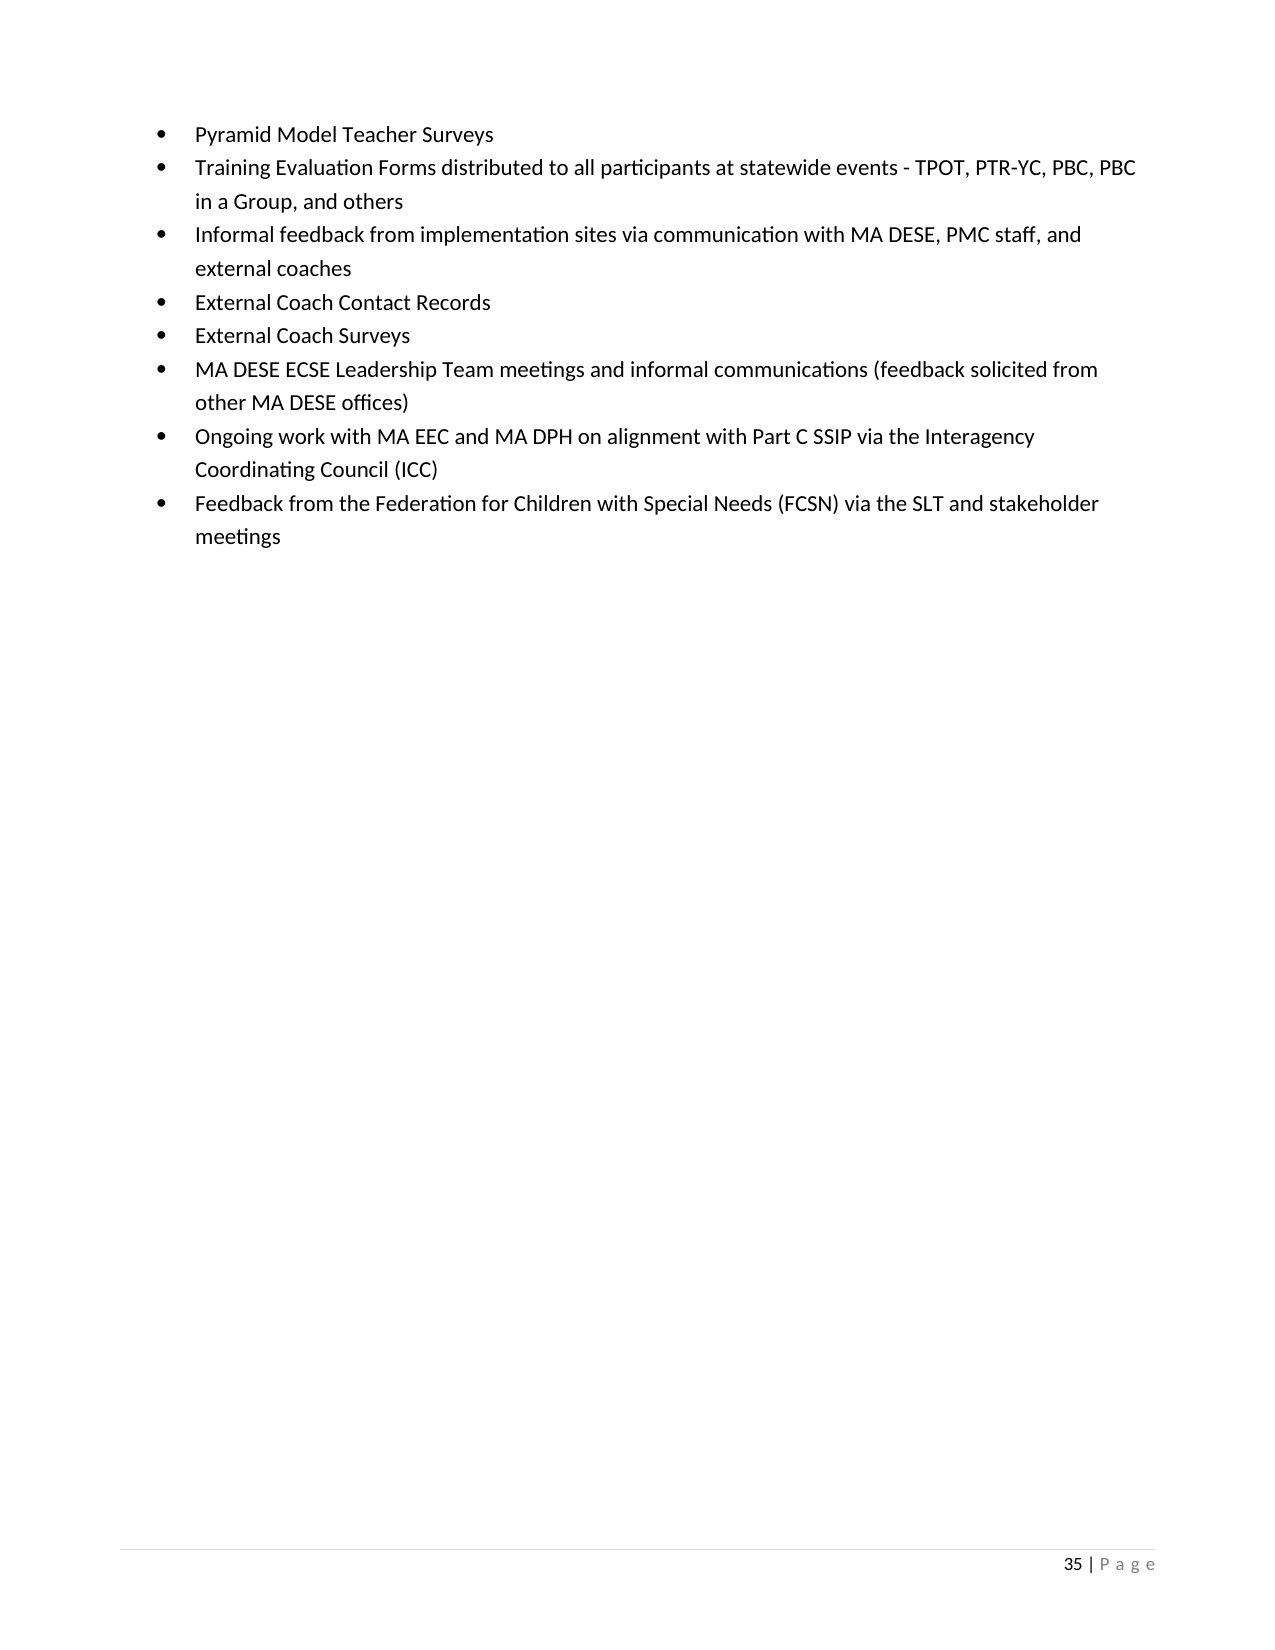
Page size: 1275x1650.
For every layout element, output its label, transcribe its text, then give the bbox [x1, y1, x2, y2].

list Training Evaluation Forms distributed to all participants at statewide events - TPOT, PTR-YC, PBC, PBC in a Group, and others [157, 153, 1155, 215]
list Pyramid Model Teacher Surveys [157, 120, 1155, 148]
list Feedback from the Federation for Children with Special Needs (FCSN) via the SLT and stakeholder meetings [157, 489, 1155, 551]
list External Coach Surveys [157, 321, 1155, 349]
list MA DESE ECSE Leadership Team meetings and informal communications (feedback solicited from other MA DESE offices) [157, 355, 1155, 416]
list Ongoing work with MA EEC and MA DPH on alignment with Part C SSIP via the Interagency Coordinating Council (ICC) [157, 422, 1155, 483]
list Informal feedback from implementation sites via communication with MA DESE, PMC staff, and external coaches [157, 221, 1155, 282]
list External Coach Contact Records [157, 288, 1155, 316]
